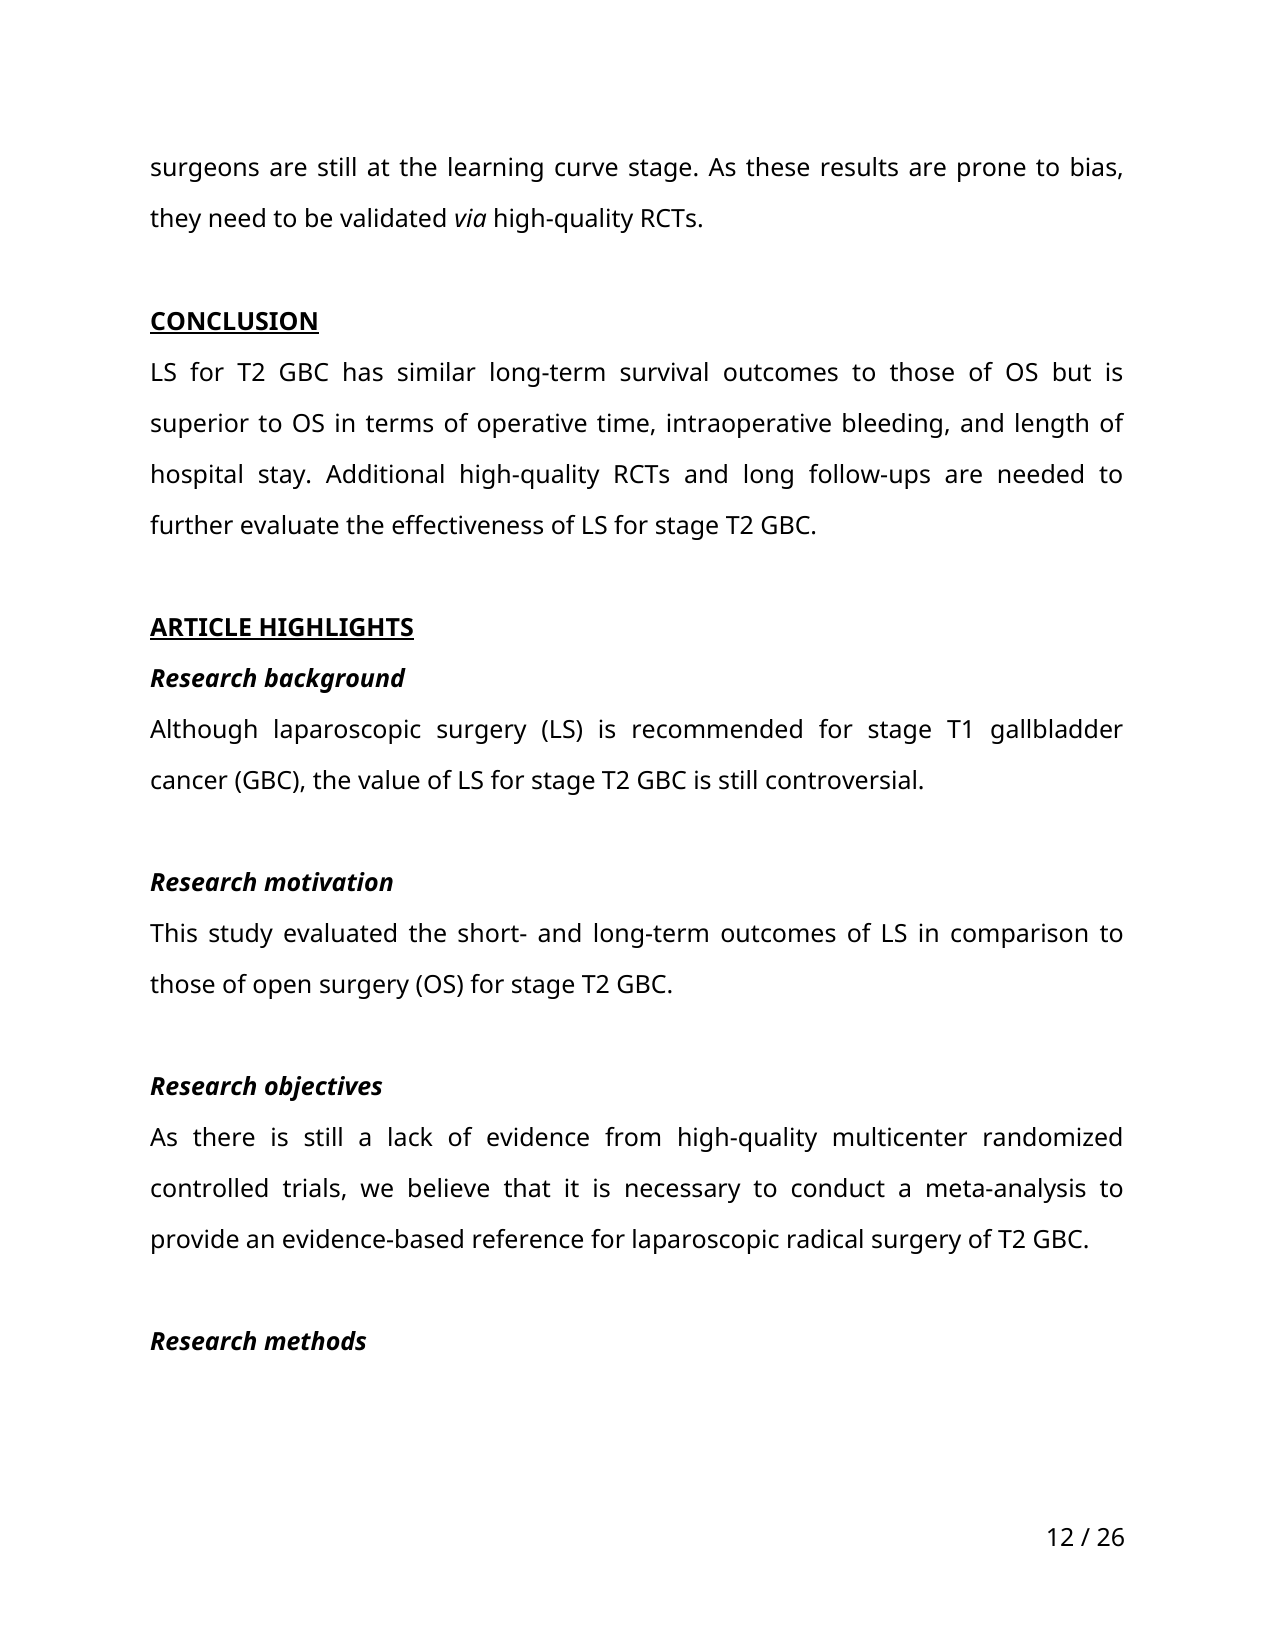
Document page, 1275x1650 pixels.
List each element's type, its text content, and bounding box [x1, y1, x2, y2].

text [150, 150, 1125, 235]
text Research motivation [150, 864, 1125, 899]
text CONCLUSION [150, 303, 1125, 337]
text This study evaluated the short- and long-term outcomes of LS in comparison to those of open surgery (OS) for stage T2 GBC. [150, 916, 1125, 1001]
text ARTICLE HIGHLIGHTS [150, 609, 1125, 643]
text LS for T2 GBC has similar long-term survival outcomes to those of OS but is superior to OS in terms of operative time, intraoperative bleeding, and length of hospital stay. Additional high-quality RCTs and long follow-ups are needed to further evaluate the effectiveness of LS for stage T2 GBC. [150, 354, 1125, 541]
text Research objectives [150, 1069, 1125, 1103]
text Research methods [150, 1324, 1125, 1358]
text Research background [150, 660, 1125, 694]
text Although laparoscopic surgery (LS) is recommended for stage T1 gallbladder cancer (GBC), the value of LS for stage T2 GBC is still controversial. [150, 711, 1125, 797]
text As there is still a lack of evidence from high-quality multicenter randomized controlled trials, we believe that it is necessary to conduct a meta-analysis to provide an evidence-based reference for laparoscopic radical surgery of T2 GBC. [150, 1120, 1125, 1256]
